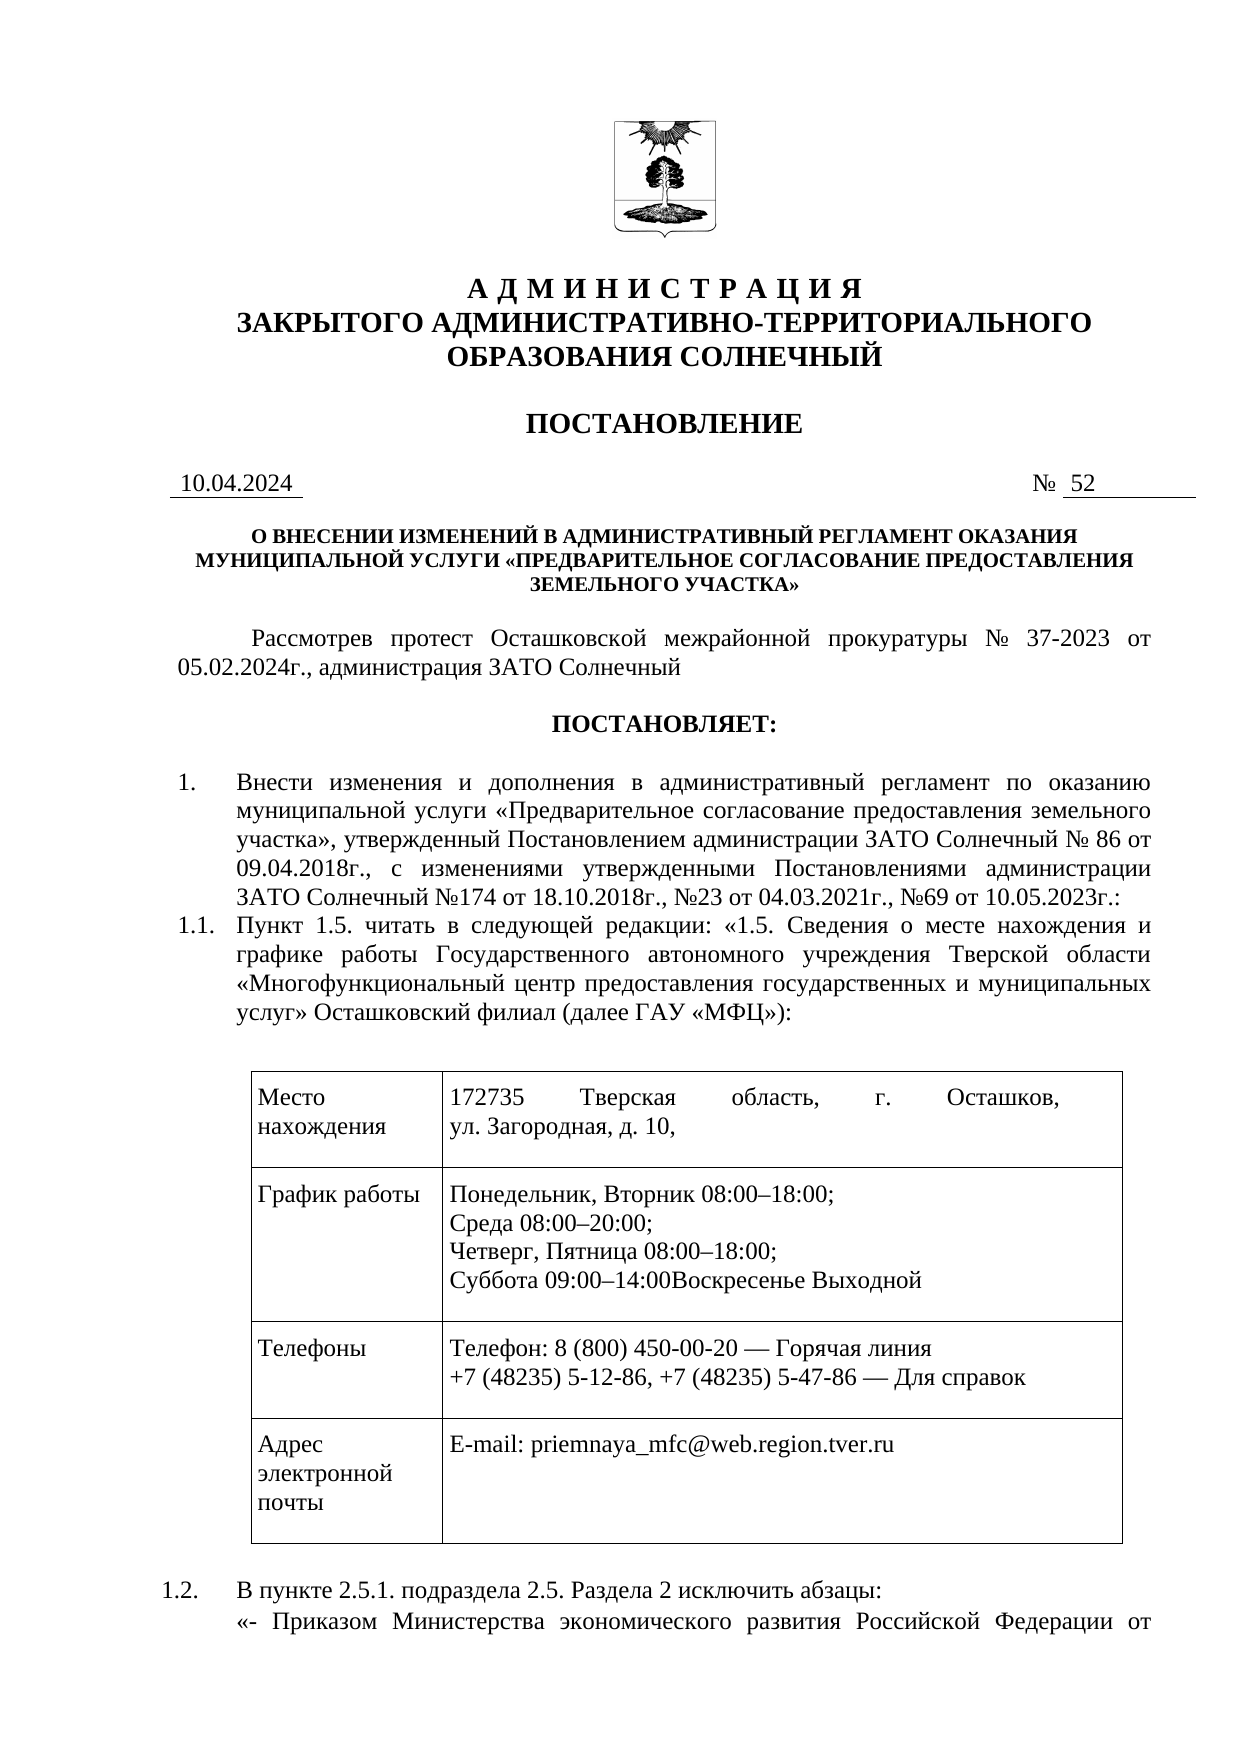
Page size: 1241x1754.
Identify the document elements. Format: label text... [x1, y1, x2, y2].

text О ВНЕСЕНИИ ИЗМЕНЕНИЙ В АДМИНИСТРАТИВНЫЙ РЕГЛАМЕНТ ОКАЗАНИЯ МУНИЦИПАЛЬНОЙ УСЛУГИ «Предварительное согласование предоставления земельного участка» [177, 524, 1152, 596]
text ЗАКРЫТОГО АДМИНИСТРАТИВНО-ТЕРРИТОРИАЛЬНОГО ОБРАЗОВАНИЯ СОЛНЕЧНЫЙ [177, 305, 1152, 372]
text АДМИНИСТРАЦИЯ [177, 272, 1152, 305]
list Пункт 1.5. читать в следующей редакции: «1.5. Сведения о месте нахождения и графике работы Государственного автономного учреждения Тверской области «Многофункциональный центр предоставления государственных и муниципальных услуг» Осташковский филиал (далее ГАУ «МФЦ»): [177, 910, 1152, 1025]
table_cell Телефон: 8 (800) 450-00-20 — Горячая линия +7 (48235) 5-12-86, +7 (48235) 5-47-86 — Для справок [443, 1322, 1122, 1418]
table_header Место нахождения [252, 1072, 442, 1167]
text ПОСТАНОВЛЕНИЕ [177, 406, 1152, 439]
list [236, 1606, 1152, 1635]
table_cell Понедельник, Вторник 08:00–18:00; Среда 08:00–20:00; Четверг, Пятница 08:00–18:00; Суббота 09:00–14:00Воскресенье Выходной [443, 1168, 1122, 1321]
table_cell E-mail: priemnaya_mfc@web.region.tver.ru [443, 1419, 1122, 1543]
table_header 172735 Тверская область, г. Осташков, ул. Загородная, д. 10, [443, 1072, 1122, 1167]
list В пункте 2.5.1. подраздела 2.5. Раздела 2 исключить абзацы: [161, 1575, 1152, 1604]
table_header 52 [1063, 439, 1196, 497]
picture [611, 118, 718, 239]
list Внести изменения и дополнения в административный регламент по оказанию муниципальной услуги «Предварительное согласование предоставления земельного участка», утвержденный Постановлением администрации ЗАТО Солнечный № 86 от 09.04.2018г., с изменениями утвержденными Постановлениями администрации ЗАТО Солнечный №174 от 18.10.2018г., №23 от 04.03.2021г., №69 от 10.05.2023г.: [177, 767, 1152, 910]
table_cell Адрес электронной почты [252, 1419, 442, 1543]
table_cell Телефоны [252, 1322, 442, 1418]
table_cell График работы [252, 1168, 442, 1321]
text ПОСТАНОВЛЯЕТ: [177, 709, 1152, 738]
table_header № [303, 439, 1063, 497]
table_header 10.04.2024 [170, 439, 303, 497]
text Рассмотрев протест Осташковской межрайонной прокуратуры № 37-2023 от 05.02.2024г., администрация ЗАТО Солнечный [177, 623, 1152, 680]
